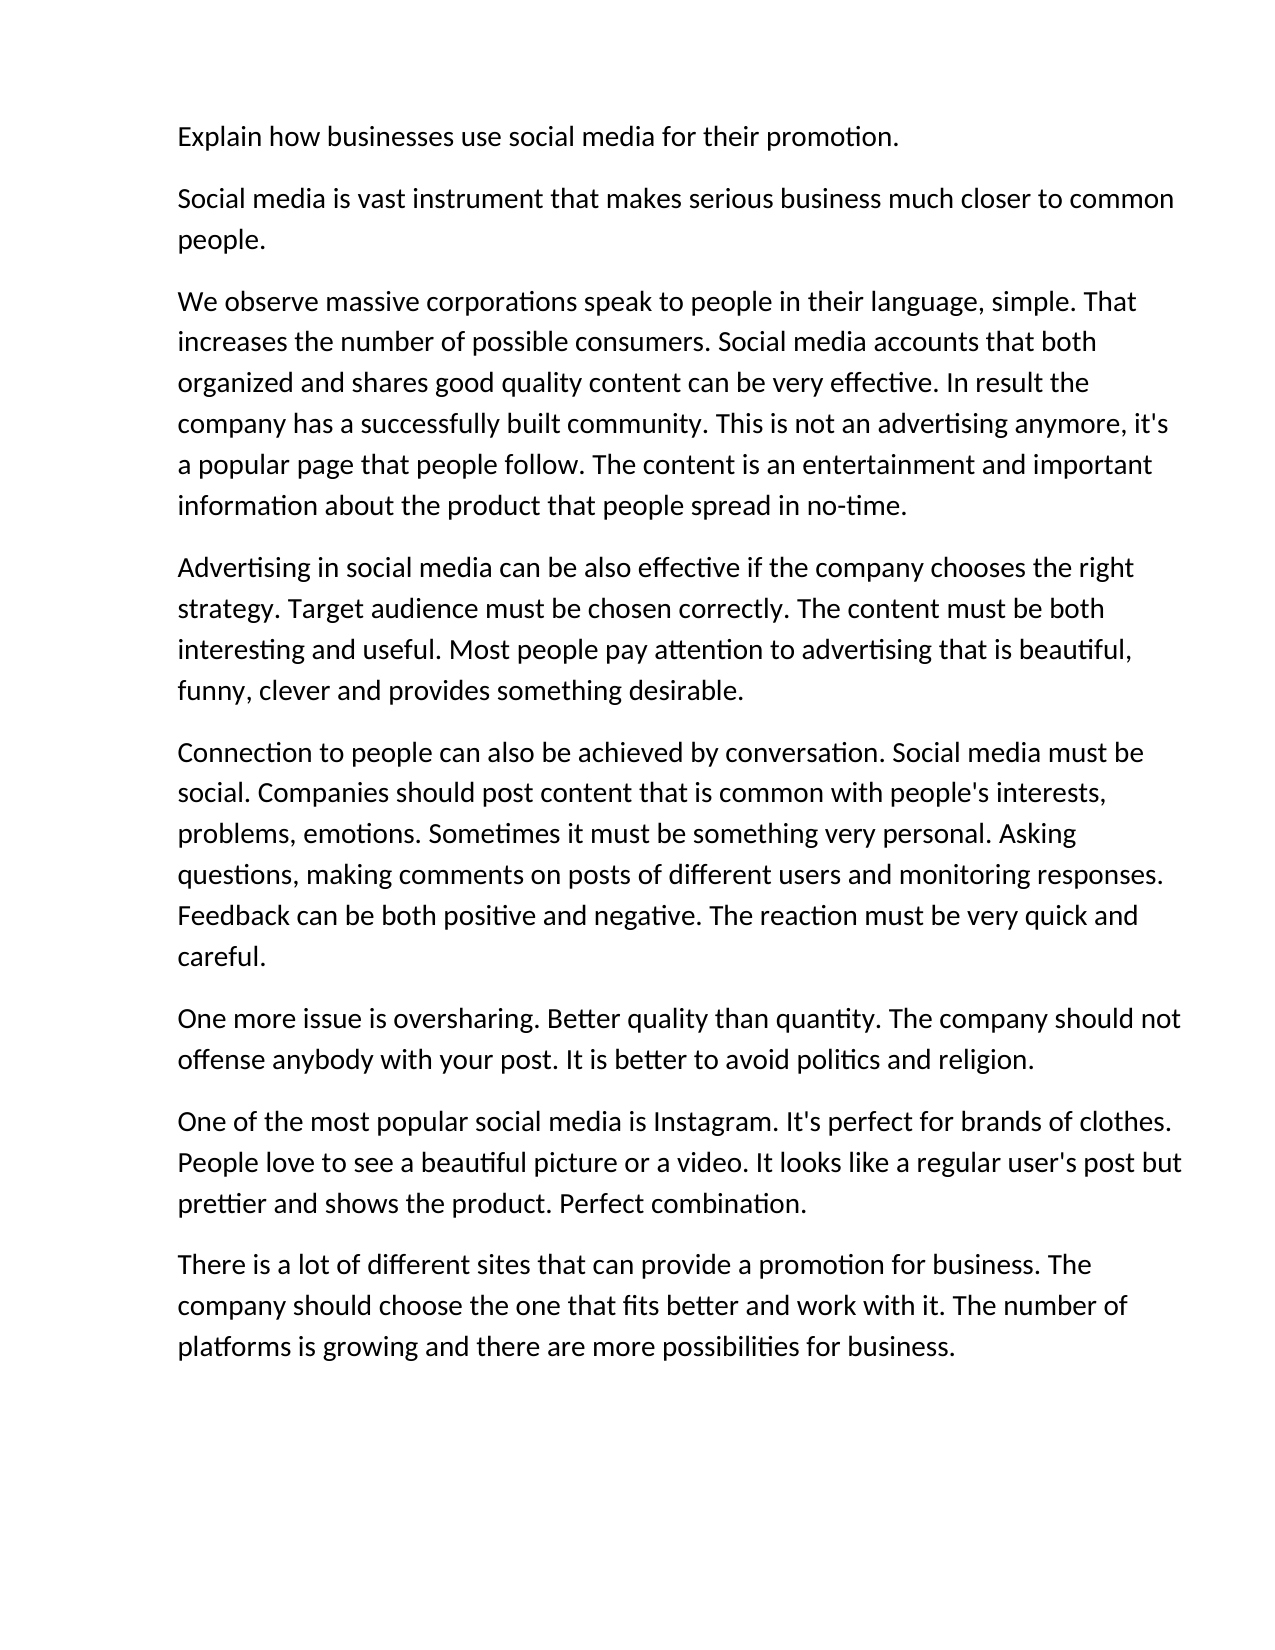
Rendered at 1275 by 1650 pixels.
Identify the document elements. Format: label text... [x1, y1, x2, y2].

text Advertising in social media can be also effective if the company chooses the right strategy. Target audience must be chosen correctly. The content must be both interesting and useful. Most people pay attention to advertising that is beautiful, funny, clever and provides something desirable. [177, 549, 1186, 707]
text Social media is vast instrument that makes serious business much closer to common people. [177, 180, 1186, 256]
text We observe massive corporations speak to people in their language, simple. That increases the number of possible consumers. Social media accounts that both organized and shares good quality content can be very effective. In result the company has a successfully built community. This is not an advertising anymore, it's a popular page that people follow. The content is an entertainment and important information about the product that people spread in no-time. [177, 283, 1186, 523]
text Explain how businesses use social media for their promotion. [177, 118, 1186, 154]
text There is a lot of different sites that can provide a promotion for business. The company should choose the one that fits better and work with it. The number of platforms is growing and there are more possibilities for business. [177, 1246, 1186, 1364]
text One more issue is oversharing. Better quality than quantity. The company should not offense anybody with your post. It is better to avoid politics and religion. [177, 1000, 1186, 1077]
text Connection to people can also be achieved by conversation. Social media must be social. Companies should post content that is common with people's interests, problems, emotions. Sometimes it must be something very personal. Asking questions, making comments on posts of different users and monitoring responses. Feedback can be both positive and negative. The reaction must be very quick and careful. [177, 734, 1186, 974]
text One of the most popular social media is Instagram. It's perfect for brands of clothes. People love to see a beautiful picture or a video. It looks like a regular user's post but prettier and shows the product. Perfect combination. [177, 1103, 1186, 1220]
